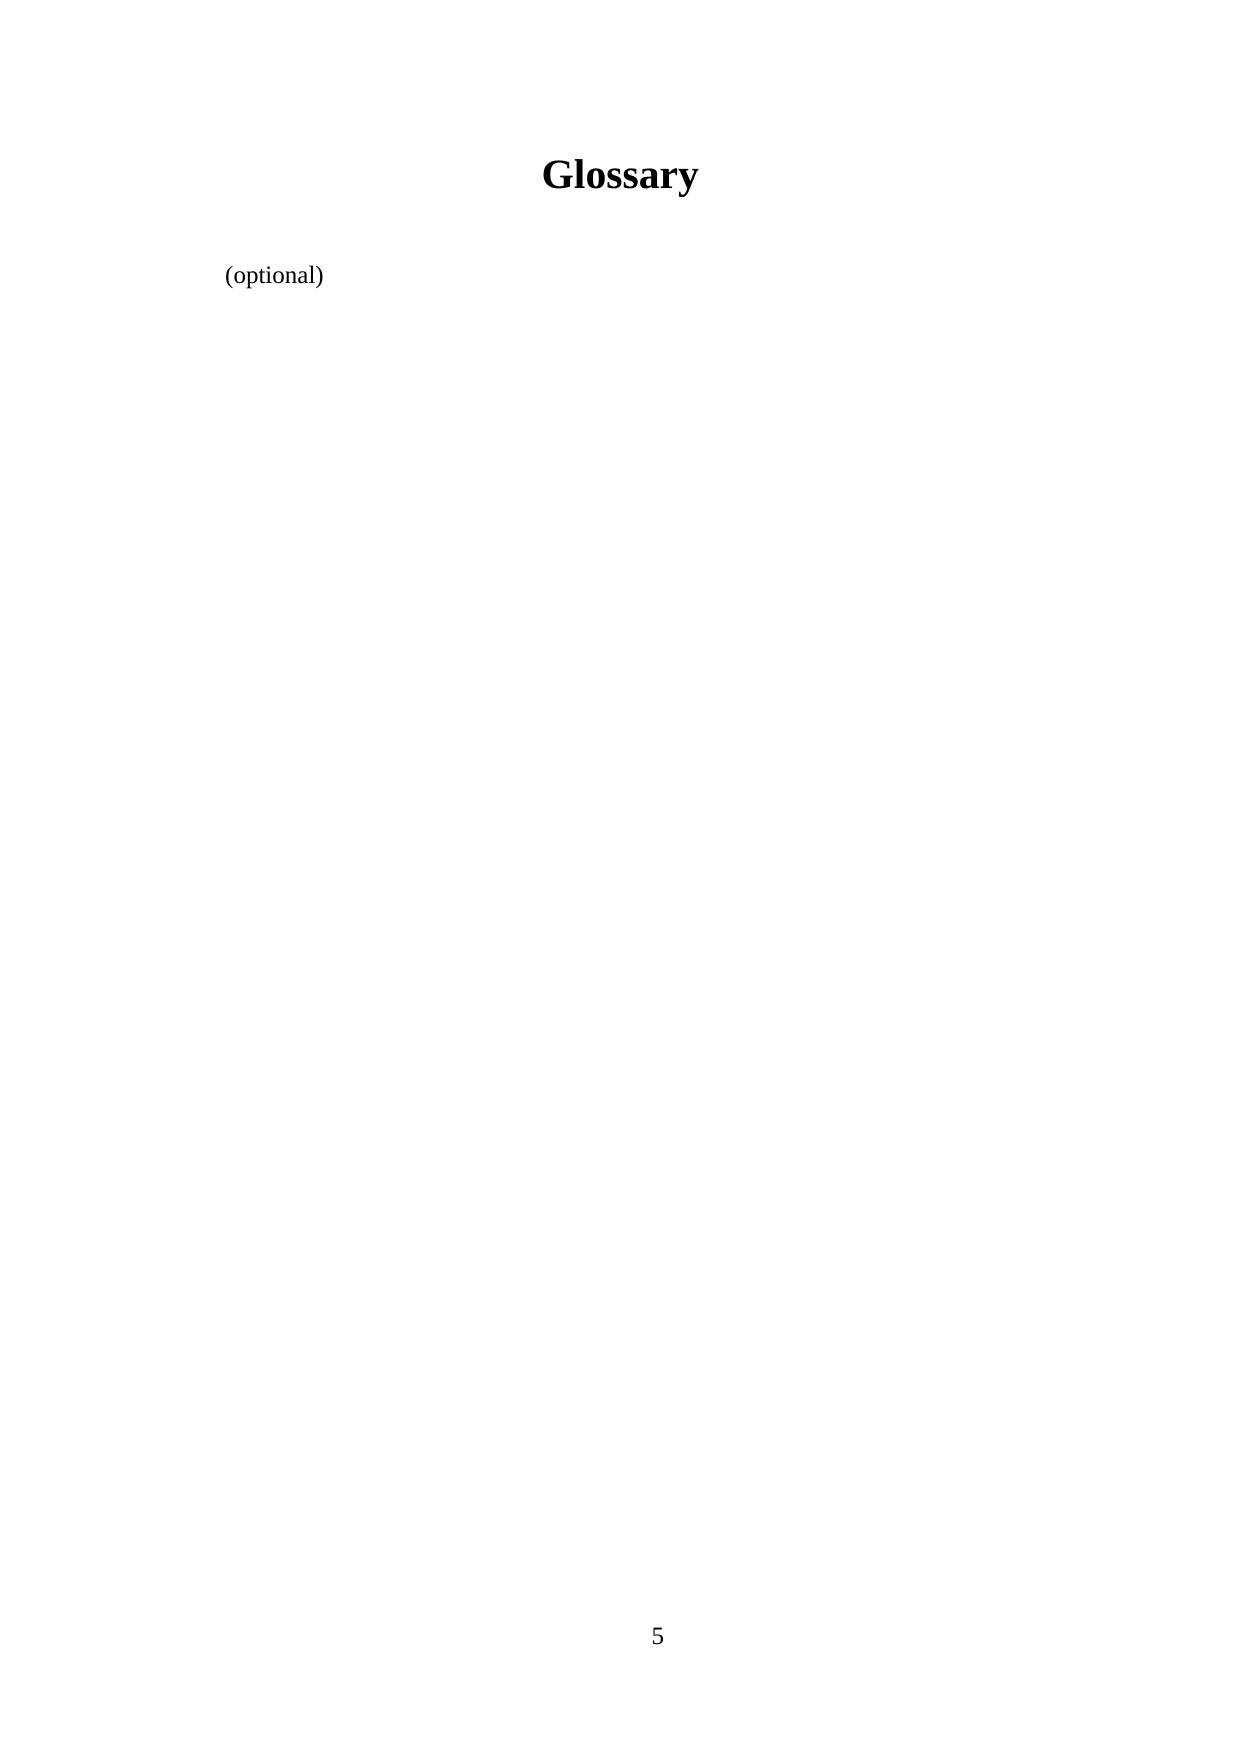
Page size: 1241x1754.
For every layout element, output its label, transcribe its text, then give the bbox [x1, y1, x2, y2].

text (optional) [150, 260, 1090, 289]
subtitle Glossary [150, 150, 1090, 198]
